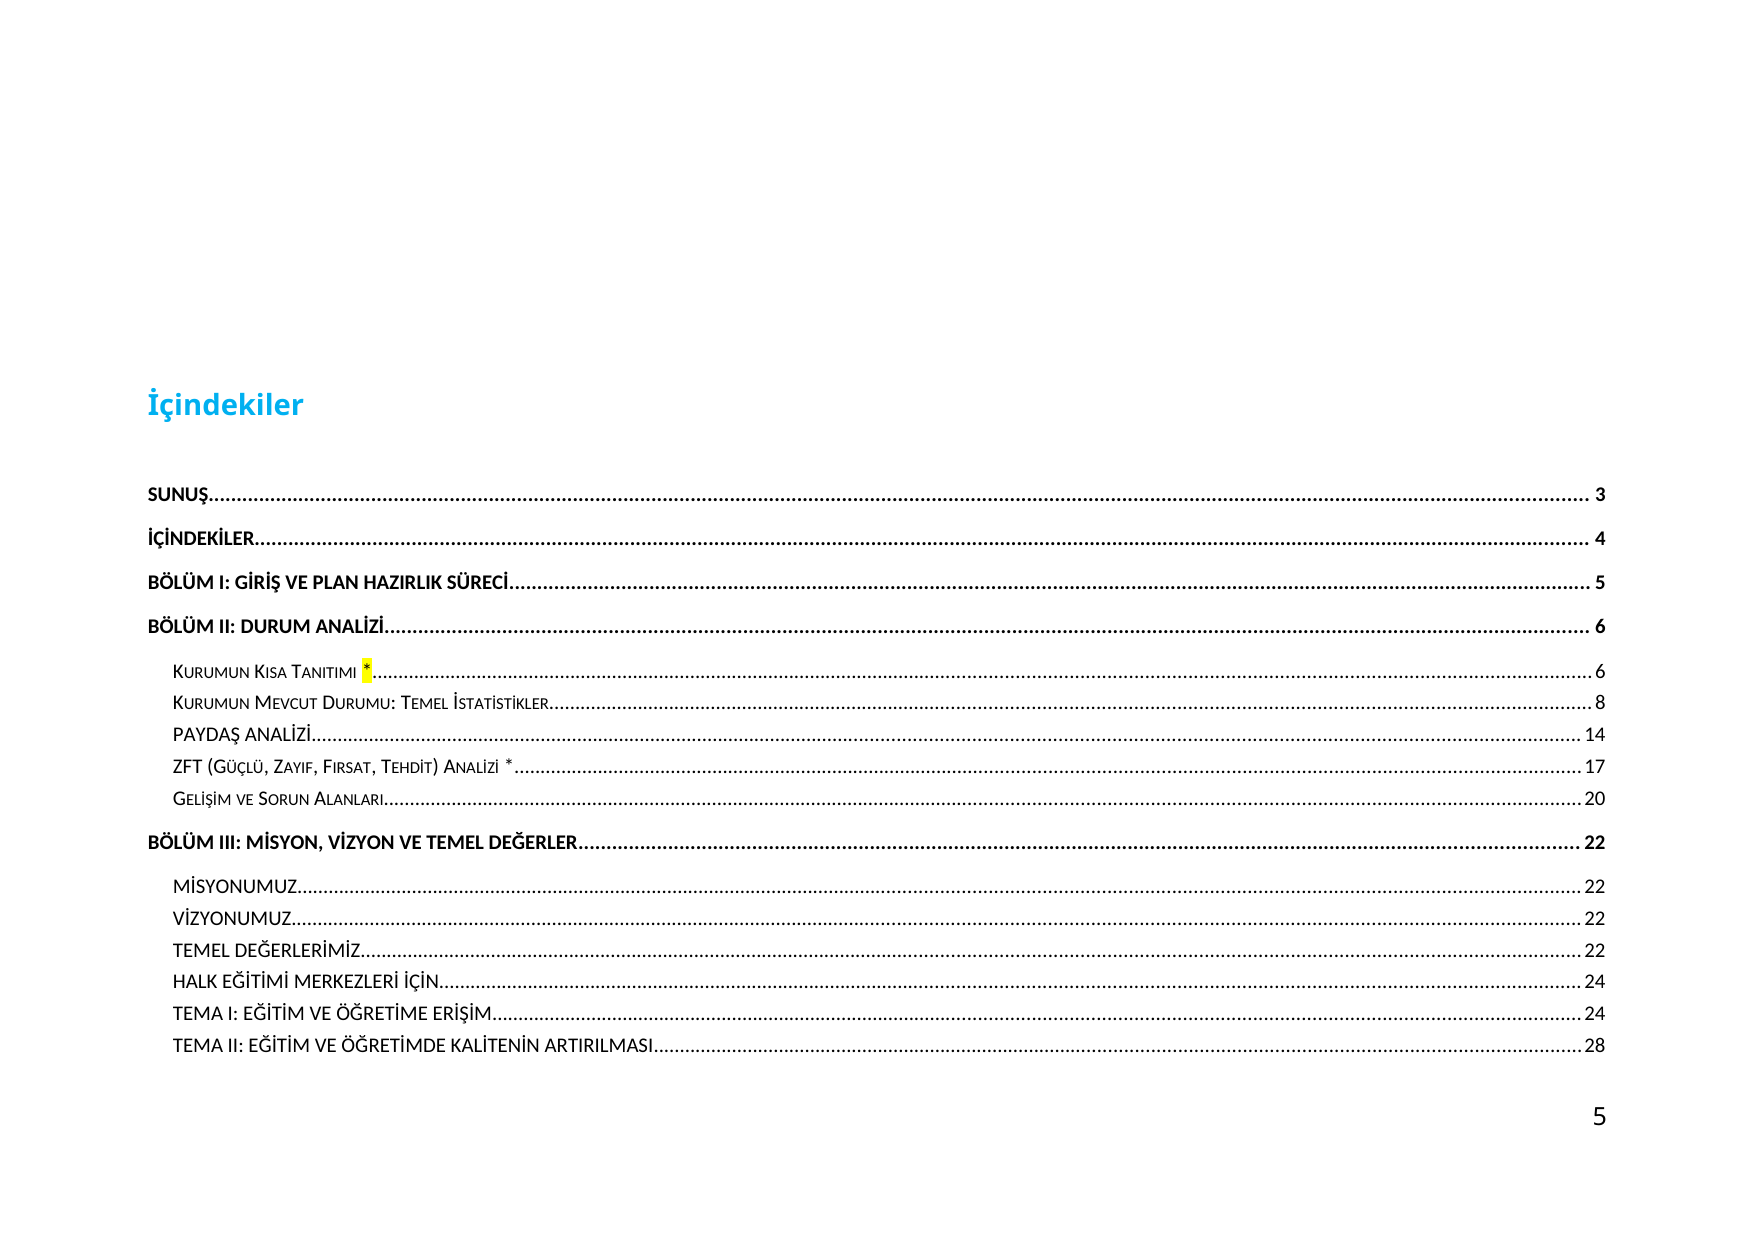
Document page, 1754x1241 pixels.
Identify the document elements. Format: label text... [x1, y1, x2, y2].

text VİZYONUMUZ 22 [173, 905, 1606, 931]
text BÖLÜM III: MİSYON, VİZYON VE TEMEL DEĞERLER 22 [148, 829, 1606, 854]
text TEMA I: EĞİTİM VE ÖĞRETİME ERİŞİM 24 [173, 1001, 1606, 1026]
text ZFT (Güçlü, Zayıf, Fırsat, Tehdit) Analizi * 17 [173, 753, 1606, 778]
subtitle İçindekiler [148, 384, 1606, 423]
text HALK EĞİTİMİ MERKEZLERİ İÇİN 24 [173, 969, 1606, 994]
text TEMA II: EĞİTİM VE ÖĞRETİMDE KALİTENİN ARTIRILMASI 28 [173, 1032, 1606, 1058]
text Kurumun Kısa Tanıtımı * 6 [173, 658, 362, 683]
text Kurumun Kısa Tanıtımı * 6 [372, 658, 1606, 683]
text BÖLÜM II: DURUM ANALİZİ 6 [148, 613, 1606, 639]
text PAYDAŞ ANALİZİ 14 [173, 721, 1606, 747]
text Kurumun Mevcut Durumu: Temel İstatistikler 8 [173, 689, 1606, 715]
text Gelişim ve Sorun Alanları 20 [173, 785, 1606, 810]
text İçindekiler 4 [148, 525, 1606, 550]
text BÖLÜM I: GİRİŞ ve PLAN HAZIRLIK SÜRECİ 5 [148, 569, 1606, 595]
text TEMEL DEĞERLERİMİZ 22 [173, 937, 1606, 962]
text SUNUŞ 3 [148, 481, 1606, 506]
text MİSYONUMUZ 22 [173, 873, 1606, 899]
